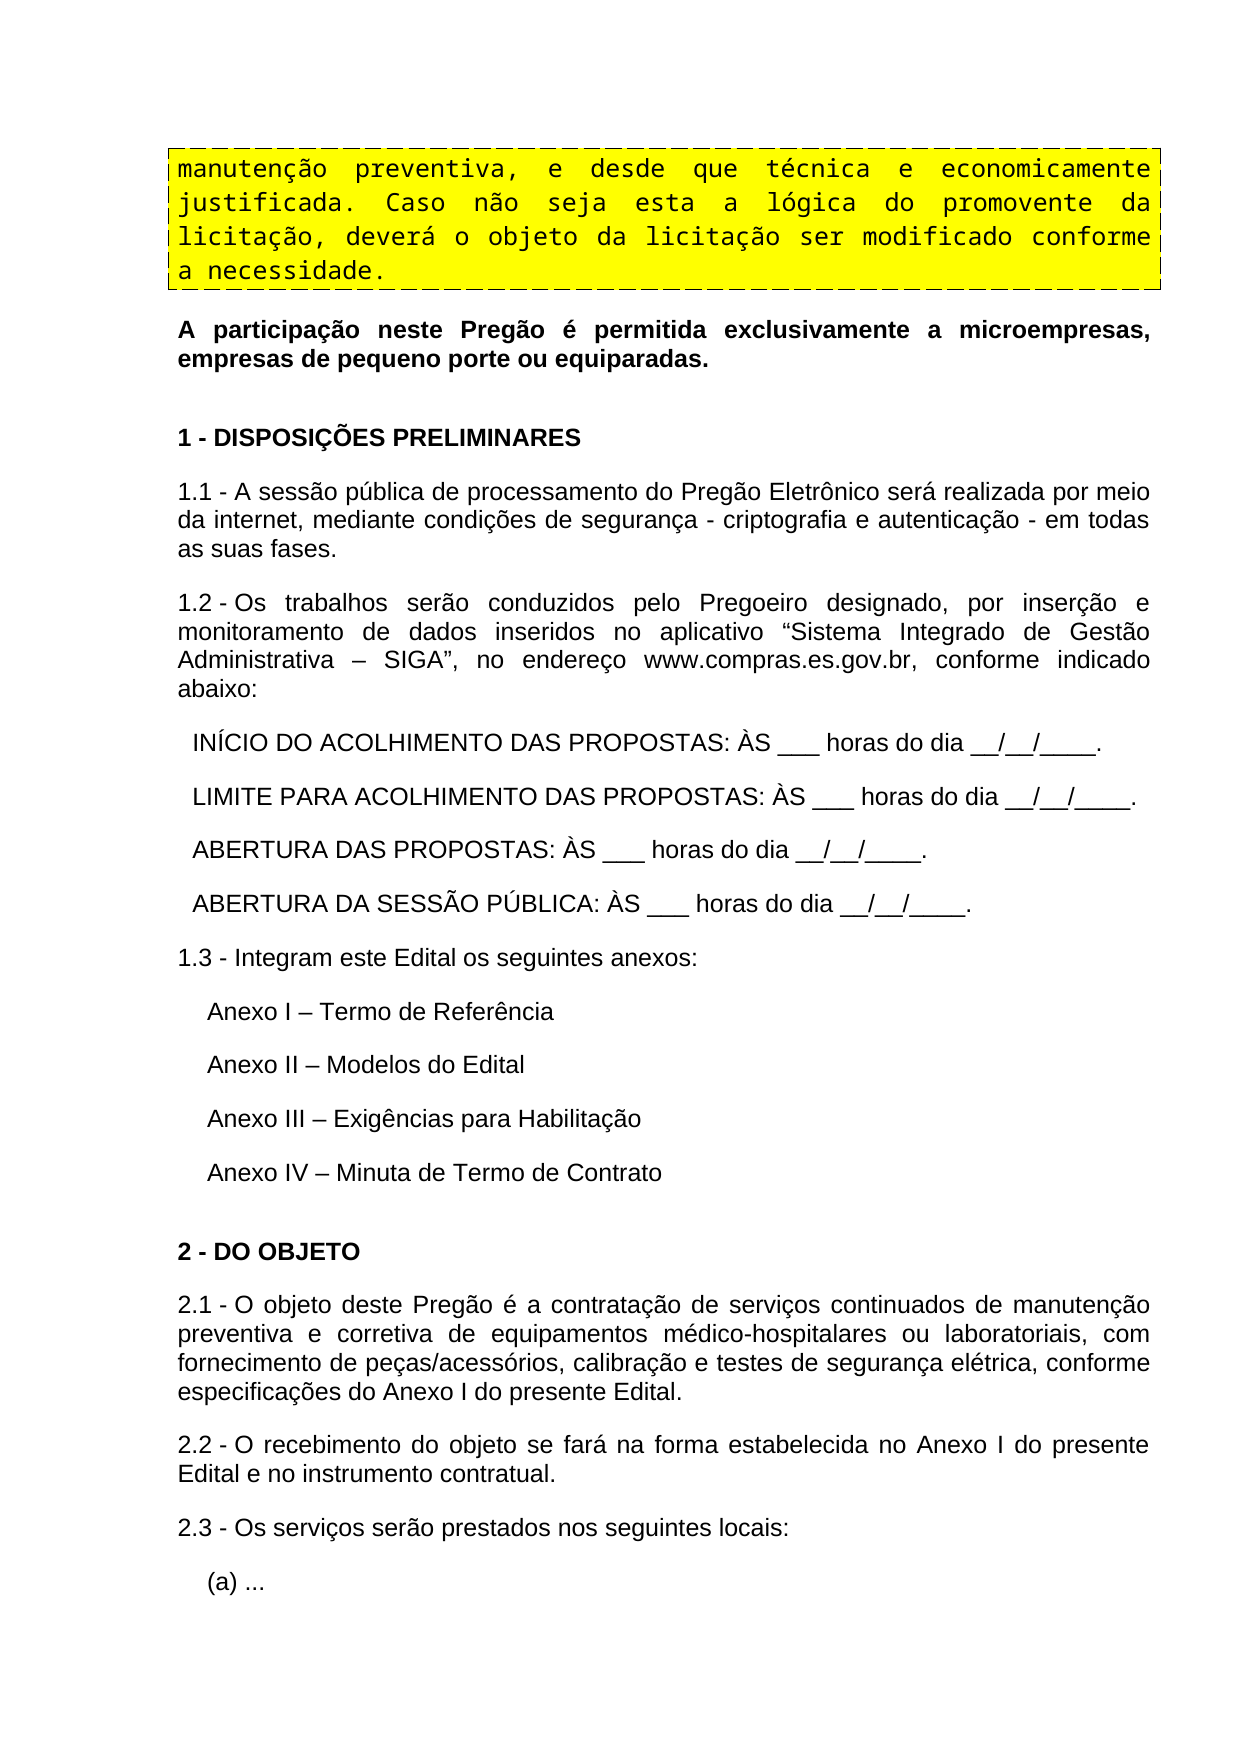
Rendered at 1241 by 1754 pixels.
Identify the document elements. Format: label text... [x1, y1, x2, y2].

subtitle DISPOSIÇÕES PRELIMINARES [177, 423, 1152, 451]
text ABERTURA DA SESSÃO PÚBLICA: ÀS ___ horas do dia __/__/____. [192, 889, 1152, 918]
text ABERTURA DAS PROPOSTAS: ÀS ___ horas do dia __/__/____. [192, 835, 1152, 864]
text Integram este Edital os seguintes anexos: [177, 943, 1152, 971]
text Anexo II – Modelos do Edital [207, 1050, 1152, 1079]
text Anexo I – Termo de Referência [207, 996, 1152, 1025]
text Os serviços serão prestados nos seguintes locais: [177, 1513, 1152, 1541]
text INÍCIO DO ACOLHIMENTO DAS PROPOSTAS: ÀS ___ horas do dia __/__/____. [192, 728, 1152, 756]
text O recebimento do objeto se fará na forma estabelecida no Anexo I do presente Edital e no instrumento contratual. [177, 1430, 1152, 1488]
text Os trabalhos serão conduzidos pelo Pregoeiro designado, por inserção e monitoramento de dados inseridos no aplicativo “Sistema Integrado de Gestão Administrativa – SIGA”, no endereço www.compras.es.gov.br, conforme indicado abaixo: [177, 588, 1152, 703]
text A participação neste Pregão é permitida exclusivamente a microempresas, empresas de pequeno porte ou equiparadas. [177, 315, 1152, 373]
text Anexo III – Exigências para Habilitação [207, 1104, 1152, 1133]
subtitle DO OBJETO [177, 1236, 1152, 1265]
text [168, 148, 1161, 290]
text A sessão pública de processamento do Pregão Eletrônico será realizada por meio da internet, mediante condições de segurança - criptografia e autenticação - em todas as suas fases. [177, 476, 1152, 563]
text ... [207, 1566, 1152, 1595]
text Anexo IV – Minuta de Termo de Contrato [207, 1158, 1152, 1186]
text LIMITE PARA ACOLHIMENTO DAS PROPOSTAS: ÀS ___ horas do dia __/__/____. [192, 781, 1152, 810]
text O objeto deste Pregão é a contratação de serviços continuados de manutenção preventiva e corretiva de equipamentos médico-hospitalares ou laboratoriais, com fornecimento de peças/acessórios, calibração e testes de segurança elétrica, conforme especificações do Anexo I do presente Edital. [177, 1290, 1152, 1405]
